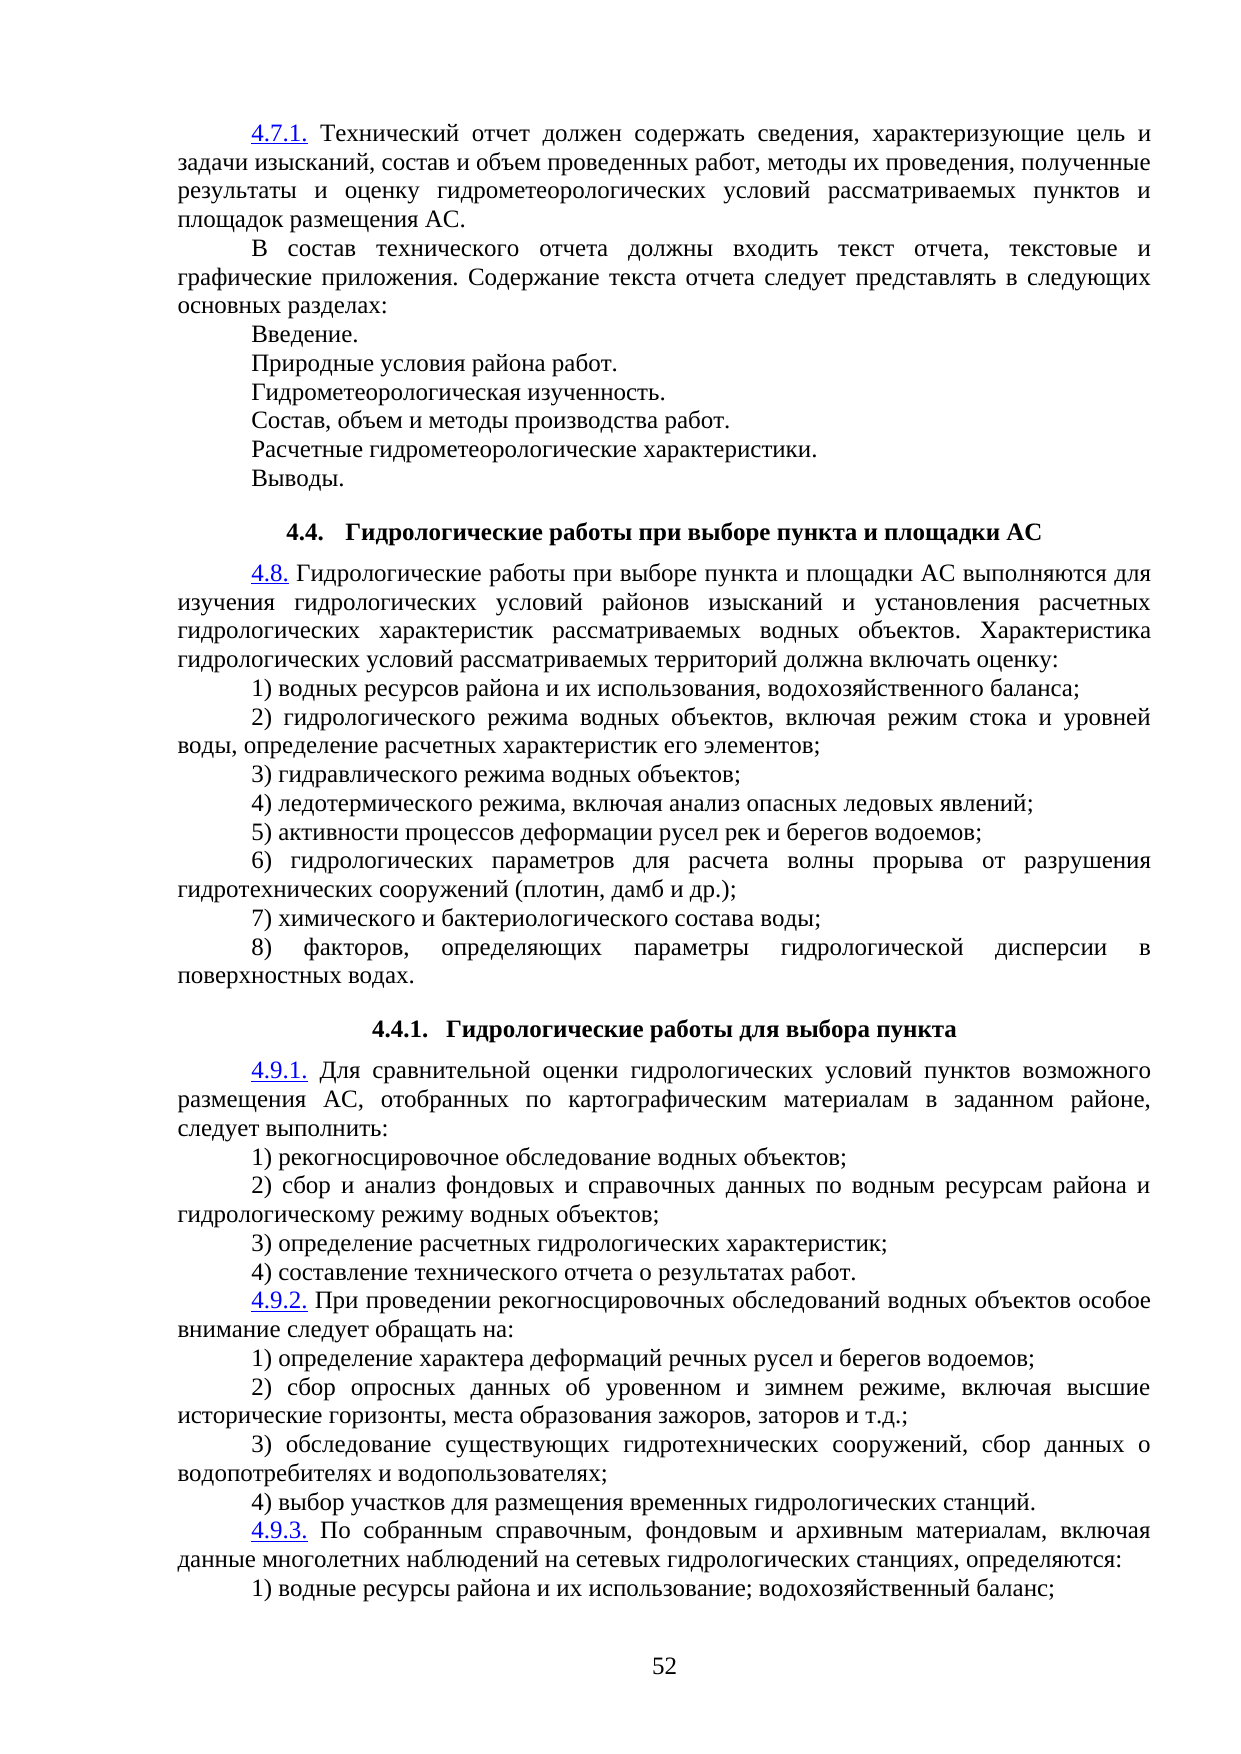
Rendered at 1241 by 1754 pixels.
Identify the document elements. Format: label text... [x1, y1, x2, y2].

text Гидрометеорологическая изученность. [177, 377, 1152, 406]
text 4.9.1. Для сравнительной оценки гидрологических условий пунктов возможного размещения АС, отобранных по картографическим материалам в заданном районе, следует выполнить: [177, 1056, 1152, 1142]
text 1) водных ресурсов района и их использования, водохозяйственного баланса; [177, 673, 1152, 702]
text 4.7.1. Технический отчет должен содержать сведения, характеризующие цель и задачи изысканий, состав и объем проведенных работ, методы их проведения, полученные результаты и оценку гидрометеорологических условий рассматриваемых пунктов и площадок размещения АС. [177, 118, 1152, 233]
text Выводы. [177, 463, 1152, 492]
text 7) химического и бактериологического состава воды; [177, 903, 1152, 932]
text Расчетные гидрометеорологические характеристики. [177, 434, 1152, 463]
text 8) факторов, определяющих параметры гидрологической дисперсии в поверхностных водах. [177, 932, 1152, 989]
subtitle Гидрологические работы при выборе пункта и площадки АС [177, 517, 1152, 546]
text 5) активности процессов деформации русел рек и берегов водоемов; [177, 817, 1152, 846]
text 3) гидравлического режима водных объектов; [177, 759, 1152, 788]
text 1) определение характера деформаций речных русел и берегов водоемов; [177, 1343, 1152, 1372]
text 2) сбор опросных данных об уровенном и зимнем режиме, включая высшие исторические горизонты, места образования зажоров, заторов и т.д.; [177, 1372, 1152, 1429]
text Состав, объем и методы производства работ. [177, 406, 1152, 434]
text 4.9.2. При проведении рекогносцировочных обследований водных объектов особое внимание следует обращать на: [177, 1286, 1152, 1343]
subtitle Гидрологические работы для выбора пункта [177, 1014, 1152, 1043]
text 3) обследование существующих гидротехнических сооружений, сбор данных о водопотребителях и водопользователях; [177, 1429, 1152, 1487]
text Природные условия района работ. [177, 348, 1152, 377]
text 4.8. Гидрологические работы при выборе пункта и площадки АС выполняются для изучения гидрологических условий районов изысканий и установления расчетных гидрологических характеристик рассматриваемых водных объектов. Характеристика гидрологических условий рассматриваемых территорий должна включать оценку: [177, 558, 1152, 673]
text 4) ледотермического режима, включая анализ опасных ледовых явлений; [177, 788, 1152, 817]
text 2) сбор и анализ фондовых и справочных данных по водным ресурсам района и гидрологическому режиму водных объектов; [177, 1171, 1152, 1228]
text 3) определение расчетных гидрологических характеристик; [177, 1228, 1152, 1257]
text 1) рекогносцировочное обследование водных объектов; [177, 1142, 1152, 1171]
text В состав технического отчета должны входить текст отчета, текстовые и графические приложения. Содержание текста отчета следует представлять в следующих основных разделах: [177, 233, 1152, 319]
text 4.9.3. По собранным справочным, фондовым и архивным материалам, включая данные многолетних наблюдений на сетевых гидрологических станциях, определяются: [177, 1516, 1152, 1573]
text Введение. [177, 319, 1152, 348]
text 4) составление технического отчета о результатах работ. [177, 1257, 1152, 1286]
text 2) гидрологического режима водных объектов, включая режим стока и уровней воды, определение расчетных характеристик его элементов; [177, 702, 1152, 759]
text 1) водные ресурсы района и их использование; водохозяйственный баланс; [177, 1573, 1152, 1602]
text 6) гидрологических параметров для расчета волны прорыва от разрушения гидротехнических сооружений (плотин, дамб и др.); [177, 846, 1152, 903]
text 4) выбор участков для размещения временных гидрологических станций. [177, 1487, 1152, 1516]
